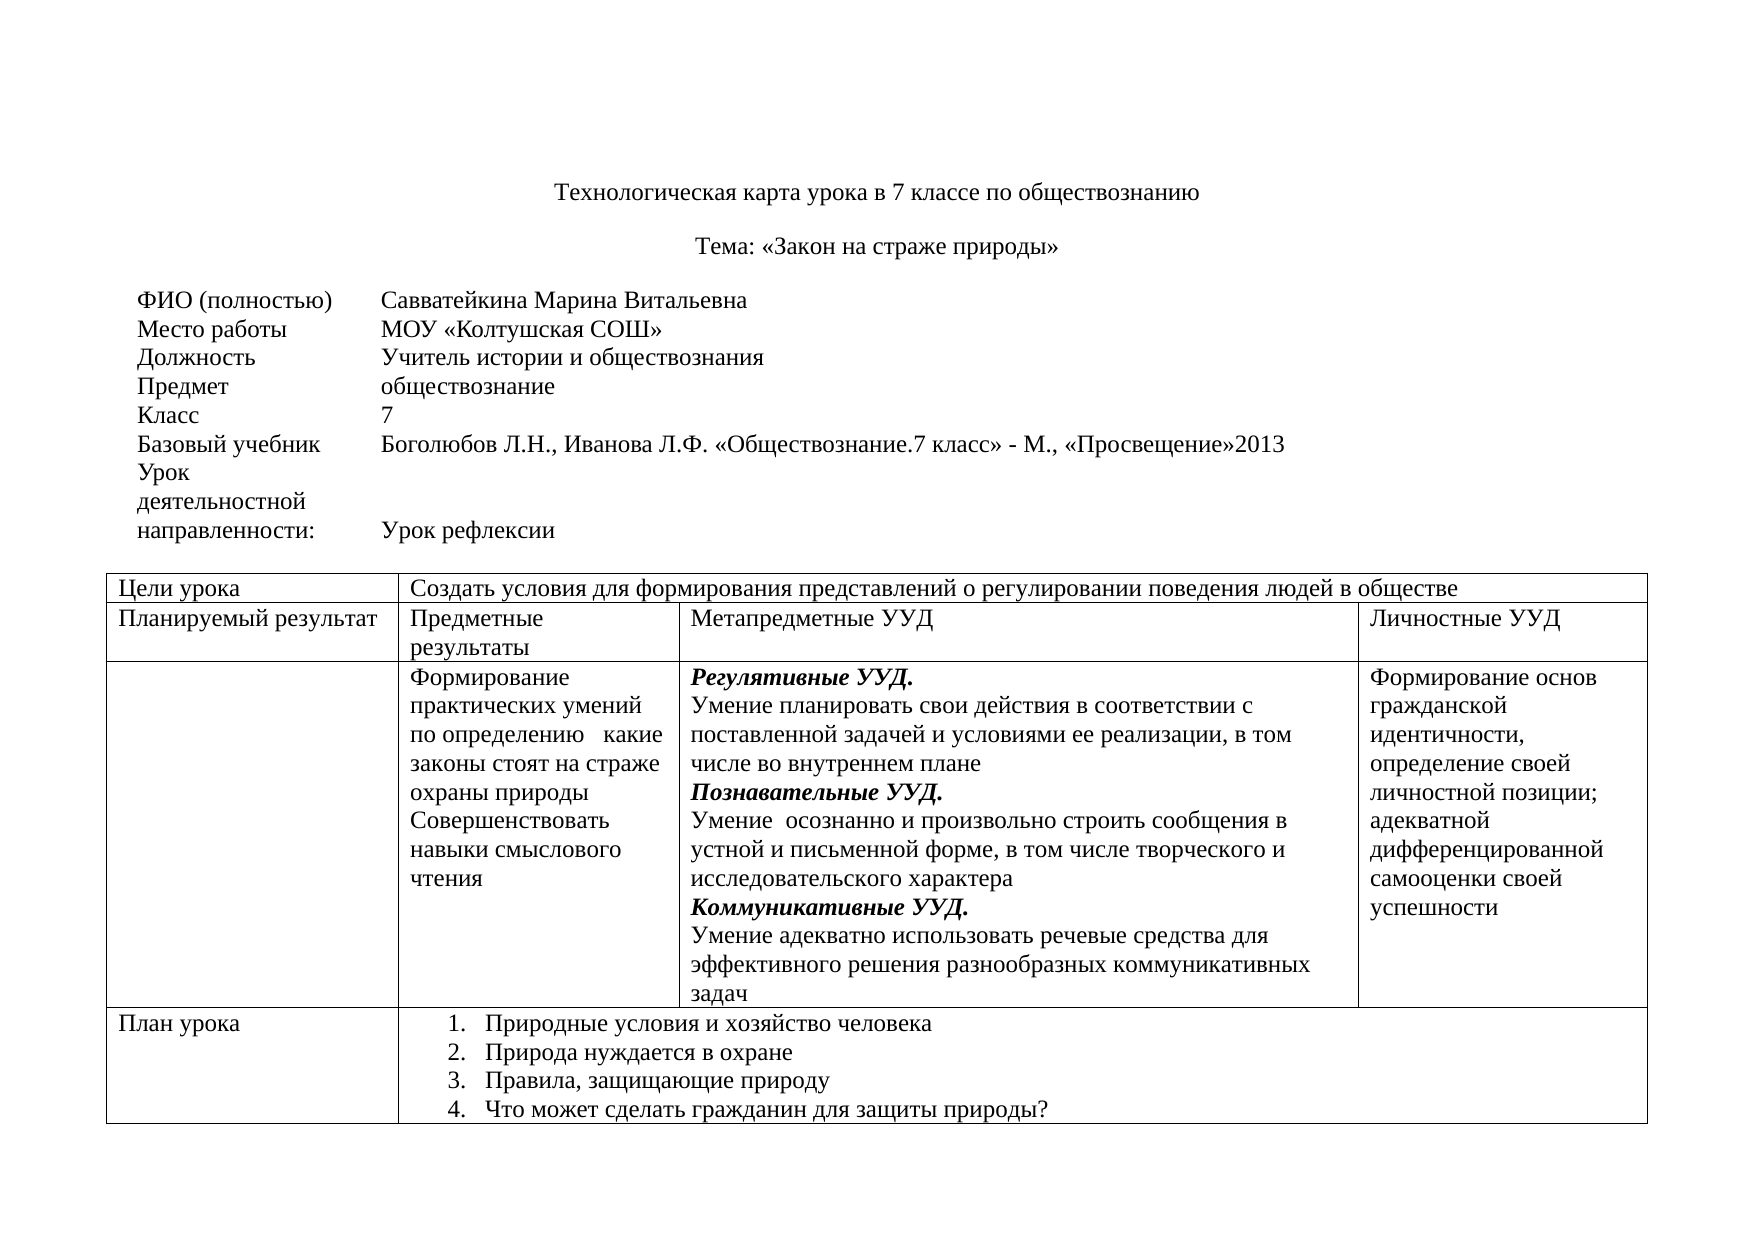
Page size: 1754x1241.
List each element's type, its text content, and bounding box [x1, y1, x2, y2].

table_cell Место работы [107, 314, 369, 342]
table_cell МОУ «Колтушская СОШ» [369, 314, 1447, 342]
table_cell Предметные результаты [399, 603, 679, 661]
table_cell [107, 662, 398, 1007]
table_header Цели урока [107, 574, 398, 602]
table_cell Урок деятельностной направленности: [107, 458, 369, 544]
table_cell Боголюбов Л.Н., Иванова Л.Ф. «Обществознание.7 класс» - М., «Просвещение»2013 [369, 429, 1447, 457]
table_header ФИО (полностью) [107, 285, 369, 314]
table_cell Личностные УУД [1359, 603, 1647, 661]
table_cell Должность [107, 343, 369, 371]
table_cell План урока [107, 1008, 398, 1123]
text Тема: «Закон на страже природы» [118, 231, 1636, 260]
table_cell Класс [107, 400, 369, 429]
table_cell Предмет [107, 371, 369, 400]
table_cell Планируемый результат [107, 603, 398, 661]
table_cell Регулятивные УУД. Умение планировать свои действия в соответствии с поставленной задачей и условиями ее реализации, в том числе во внутреннем плане Познавательные УУД. Умение осознанно и произвольно строить сообщения в устной и письменной форме, в том числе творческого и исследовательского характера Коммуникативные УУД. Умение адекватно использовать речевые средства для эффективного решения разнообразных коммуникативных задач [680, 662, 1358, 1007]
table_header Савватейкина Марина Витальевна [369, 285, 1447, 314]
table_cell Природные условия и хозяйство человека Природа нуждается в охране Правила, защищающие природу Что может сделать гражданин для защиты природы? [399, 1008, 1647, 1123]
table_cell Метапредметные УУД [680, 603, 1358, 661]
text Технологическая карта урока в 7 классе по обществознанию [118, 177, 1636, 206]
table_cell Урок рефлексии [369, 458, 1447, 544]
table_cell Формирование практических умений по определению какие законы стоят на страже охраны природы Совершенствовать навыки смыслового чтения [399, 662, 679, 1007]
table_cell Базовый учебник [107, 429, 369, 457]
table_cell Формирование основ гражданской идентичности, определение своей личностной позиции; адекватной дифференцированной самооценки своей успешности [1359, 662, 1647, 1007]
table_cell 7 [369, 400, 1447, 429]
table_cell Учитель истории и обществознания [369, 343, 1447, 371]
table_header Создать условия для формирования представлений о регулировании поведения людей в обществе [399, 574, 1647, 602]
table_cell обществознание [369, 371, 1447, 400]
